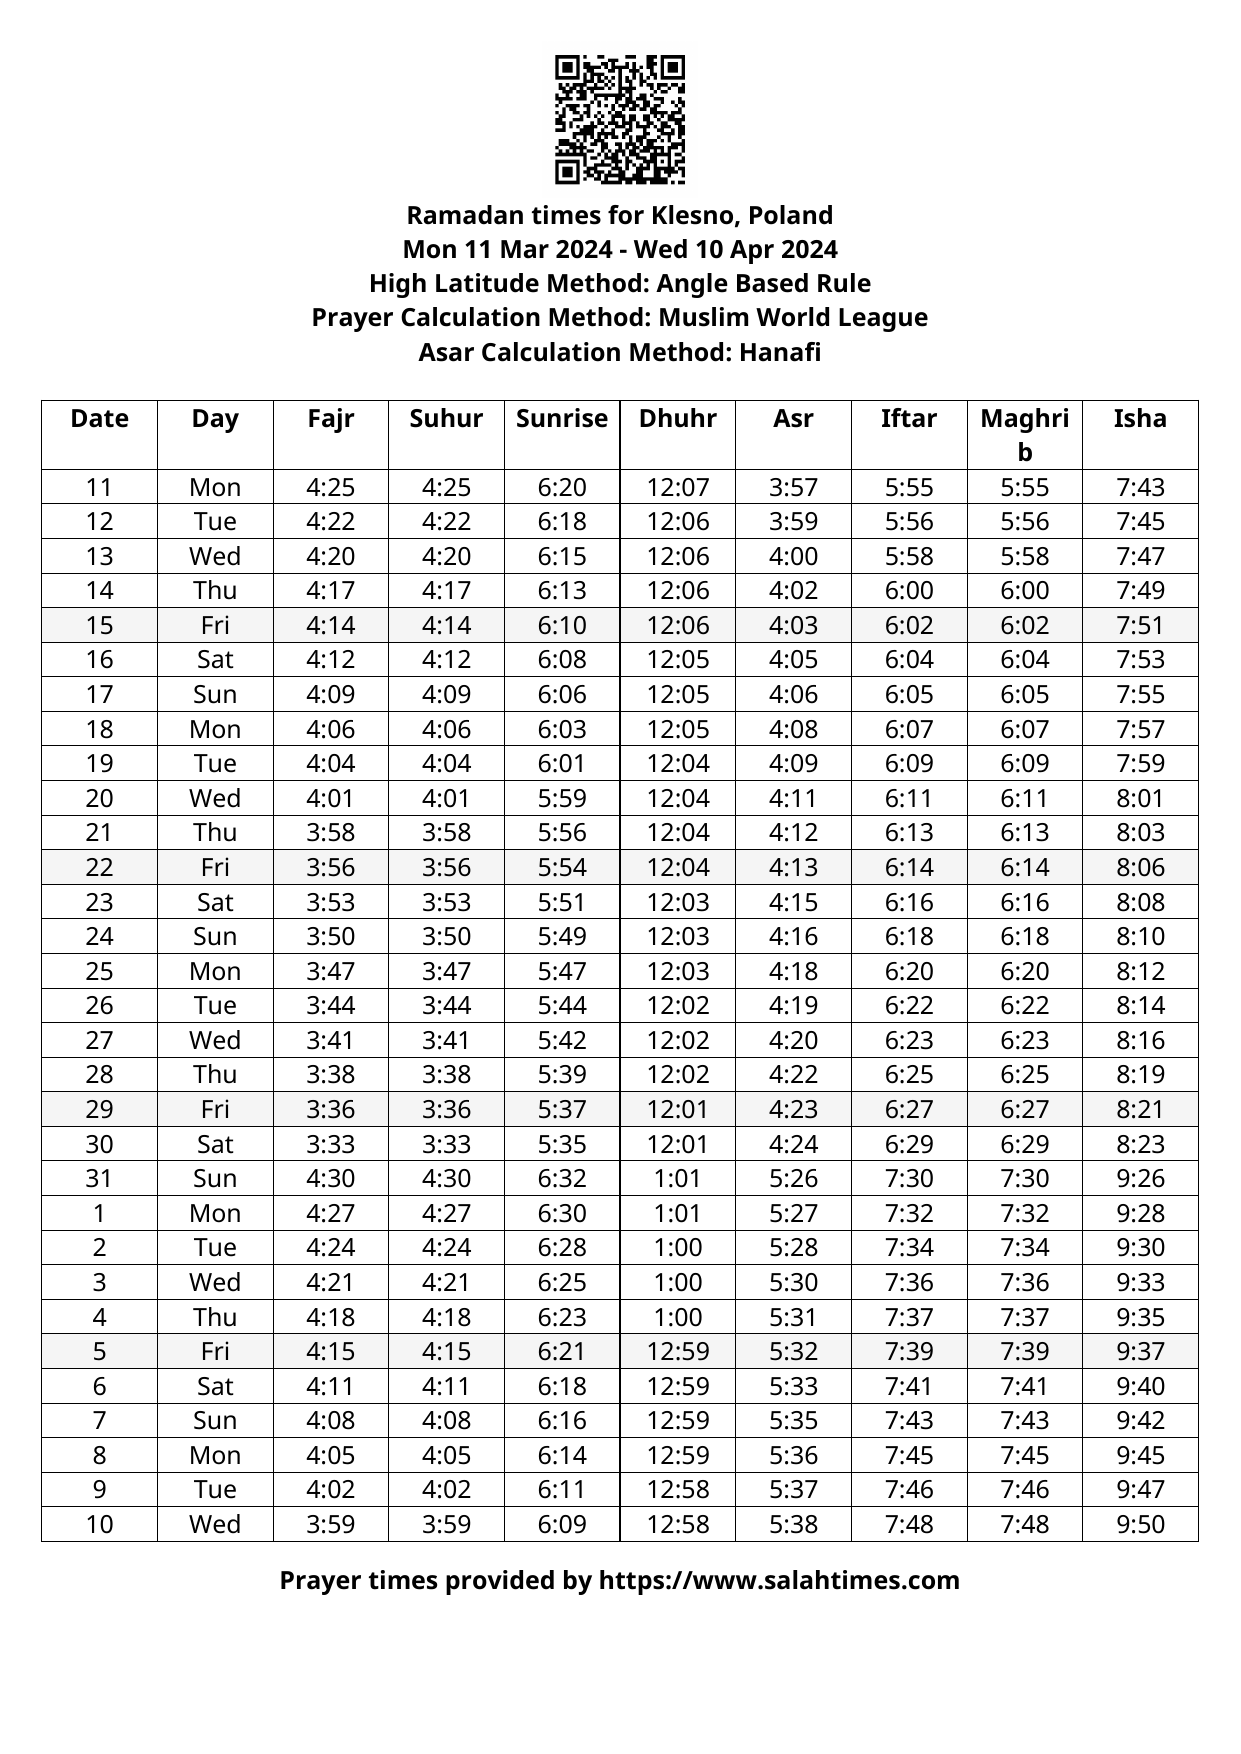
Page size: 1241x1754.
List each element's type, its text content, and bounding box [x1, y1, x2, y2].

table_cell 12:59 [621, 1369, 735, 1402]
table_cell 12:04 [621, 816, 735, 849]
table_cell 3:47 [389, 954, 504, 987]
table_cell 3:47 [274, 954, 388, 987]
table_cell 3:44 [389, 989, 504, 1022]
table_cell 4:22 [389, 504, 504, 538]
table_cell 7:46 [968, 1473, 1082, 1506]
table_cell 6:05 [968, 677, 1082, 711]
table_cell Sat [158, 1127, 273, 1160]
table_cell 4:09 [736, 746, 851, 780]
table_cell 1:01 [621, 1196, 735, 1229]
table_cell 7:37 [968, 1300, 1082, 1333]
table_cell 4:11 [736, 781, 851, 814]
table_cell 4:19 [736, 989, 851, 1022]
table_cell 31 [42, 1161, 157, 1195]
table_cell 9:30 [1083, 1231, 1198, 1264]
table_cell 26 [42, 989, 157, 1022]
table_cell 4:25 [389, 470, 504, 503]
table_cell 12:02 [621, 1023, 735, 1057]
table_cell 7:43 [968, 1404, 1082, 1437]
table_cell 12:02 [621, 1058, 735, 1091]
table_cell 4:12 [389, 643, 504, 676]
table_cell 4:05 [389, 1438, 504, 1472]
table_cell 12:02 [621, 989, 735, 1022]
table_cell Tue [158, 1473, 273, 1506]
table_cell 3:38 [274, 1058, 388, 1091]
table_cell 8:21 [1083, 1092, 1198, 1126]
table_cell Wed [158, 781, 273, 814]
table_header Date [42, 401, 157, 469]
table_cell 1:01 [621, 1161, 735, 1195]
table_cell 5:37 [505, 1092, 619, 1126]
table_cell 7:46 [852, 1473, 967, 1506]
table_cell 6:16 [505, 1404, 619, 1437]
table_cell 6:18 [505, 1369, 619, 1402]
table_cell 4:30 [389, 1161, 504, 1195]
table_cell 4:05 [736, 643, 851, 676]
table_cell 8 [42, 1438, 157, 1472]
table_cell 7:45 [968, 1438, 1082, 1472]
table_cell 5:55 [852, 470, 967, 503]
table_cell 5:44 [505, 989, 619, 1022]
table_cell 7:57 [1083, 712, 1198, 745]
table_cell 3 [42, 1265, 157, 1299]
table_cell 5:47 [505, 954, 619, 987]
table_cell Fri [158, 1092, 273, 1126]
table_cell 9:42 [1083, 1404, 1198, 1437]
table_cell 14 [42, 574, 157, 607]
table_cell 7:41 [852, 1369, 967, 1402]
table_cell 8:03 [1083, 816, 1198, 849]
text Ramadan times for Klesno, Poland [42, 198, 1198, 232]
table_cell 4:12 [736, 816, 851, 849]
table_cell Wed [158, 1507, 273, 1541]
table_cell 4:20 [274, 539, 388, 572]
table_cell 6:05 [852, 677, 967, 711]
table_cell 25 [42, 954, 157, 987]
table_cell 3:57 [736, 470, 851, 503]
table_cell 5:26 [736, 1161, 851, 1195]
table_cell 4:12 [274, 643, 388, 676]
table_cell 6:09 [505, 1507, 619, 1541]
table_cell 6:14 [968, 850, 1082, 884]
table_cell 3:44 [274, 989, 388, 1022]
table_cell 4:06 [389, 712, 504, 745]
table_cell Mon [158, 1196, 273, 1229]
table_cell 4:01 [274, 781, 388, 814]
table_cell 12:05 [621, 677, 735, 711]
table_cell 5:27 [736, 1196, 851, 1229]
table_cell Sun [158, 919, 273, 953]
table_cell 4:21 [274, 1265, 388, 1299]
table_cell 6:07 [852, 712, 967, 745]
table_cell 29 [42, 1092, 157, 1126]
table_cell 19 [42, 746, 157, 780]
table_cell 4:09 [274, 677, 388, 711]
table_cell 4:08 [389, 1404, 504, 1437]
table_cell Thu [158, 1300, 273, 1333]
table_cell 7:34 [968, 1231, 1082, 1264]
table_cell 4:25 [274, 470, 388, 503]
table_cell Tue [158, 989, 273, 1022]
table_cell 12:04 [621, 781, 735, 814]
table_cell 4:30 [274, 1161, 388, 1195]
table_cell 4:18 [274, 1300, 388, 1333]
table_cell 4:14 [274, 608, 388, 642]
table_cell Thu [158, 816, 273, 849]
table_cell Wed [158, 539, 273, 572]
table_cell Sun [158, 1161, 273, 1195]
table_cell Mon [158, 712, 273, 745]
table_cell 12:04 [621, 746, 735, 780]
table_cell 6:00 [968, 574, 1082, 607]
table_cell 7:36 [852, 1265, 967, 1299]
table_cell 4:11 [389, 1369, 504, 1402]
table_cell 22 [42, 850, 157, 884]
table_cell 4:20 [736, 1023, 851, 1057]
table_cell 3:41 [274, 1023, 388, 1057]
table_cell 6:06 [505, 677, 619, 711]
text Prayer times provided by https://www.salahtimes.com [42, 1563, 1198, 1597]
table_cell 4 [42, 1300, 157, 1333]
table_cell 3:53 [389, 885, 504, 918]
table_cell 4:23 [736, 1092, 851, 1126]
table_cell 7:45 [1083, 504, 1198, 538]
table_cell 28 [42, 1058, 157, 1091]
table_cell 6:10 [505, 608, 619, 642]
table_cell 9:35 [1083, 1300, 1198, 1333]
table_cell 12:58 [621, 1507, 735, 1541]
table_cell 17 [42, 677, 157, 711]
table_cell 6:25 [505, 1265, 619, 1299]
table_cell 9:28 [1083, 1196, 1198, 1229]
table_cell 4:16 [736, 919, 851, 953]
table_cell 5 [42, 1334, 157, 1368]
table_cell 6:07 [968, 712, 1082, 745]
table_cell 9:47 [1083, 1473, 1198, 1506]
table_cell 8:08 [1083, 885, 1198, 918]
table_cell 5:30 [736, 1265, 851, 1299]
table_cell 5:59 [505, 781, 619, 814]
table_cell 5:54 [505, 850, 619, 884]
table_cell Sun [158, 677, 273, 711]
table_cell 12:06 [621, 574, 735, 607]
table_cell 4:15 [736, 885, 851, 918]
table_cell Mon [158, 1438, 273, 1472]
table_cell 7:32 [852, 1196, 967, 1229]
table_cell 6:23 [968, 1023, 1082, 1057]
table_cell 7 [42, 1404, 157, 1437]
table_cell 7:30 [852, 1161, 967, 1195]
table_cell 6:18 [505, 504, 619, 538]
table_cell 6:11 [505, 1473, 619, 1506]
table_cell 30 [42, 1127, 157, 1160]
table_cell 9:37 [1083, 1334, 1198, 1368]
table_cell 15 [42, 608, 157, 642]
table_cell 6:16 [968, 885, 1082, 918]
table_cell 5:38 [736, 1507, 851, 1541]
table_cell 12:59 [621, 1438, 735, 1472]
table_cell 6:02 [968, 608, 1082, 642]
table_cell 7:51 [1083, 608, 1198, 642]
table_cell 4:15 [274, 1334, 388, 1368]
table_cell 8:16 [1083, 1023, 1198, 1057]
table_cell 4:08 [736, 712, 851, 745]
text Mon 11 Mar 2024 - Wed 10 Apr 2024 [42, 232, 1198, 266]
table_cell 5:58 [852, 539, 967, 572]
table_cell 3:56 [389, 850, 504, 884]
table_cell 5:51 [505, 885, 619, 918]
table_header Day [158, 401, 273, 469]
table_cell 4:14 [389, 608, 504, 642]
table_cell 6:22 [852, 989, 967, 1022]
table_cell 6:04 [852, 643, 967, 676]
table_cell 4:04 [274, 746, 388, 780]
table_cell 5:36 [736, 1438, 851, 1472]
table_cell 3:50 [389, 919, 504, 953]
table_cell 12:01 [621, 1092, 735, 1126]
table_cell 6:00 [852, 574, 967, 607]
table_cell 9:26 [1083, 1161, 1198, 1195]
table_cell Sun [158, 1404, 273, 1437]
table_cell 3:59 [274, 1507, 388, 1541]
table_cell 3:33 [274, 1127, 388, 1160]
table_cell 12:03 [621, 919, 735, 953]
table_cell 6:16 [852, 885, 967, 918]
table_cell 7:32 [968, 1196, 1082, 1229]
table_cell Thu [158, 1058, 273, 1091]
table_cell 6:27 [968, 1092, 1082, 1126]
table_cell 6:01 [505, 746, 619, 780]
table_cell 6 [42, 1369, 157, 1402]
table_cell 7:45 [852, 1438, 967, 1472]
table_cell 4:11 [274, 1369, 388, 1402]
table_cell 4:18 [736, 954, 851, 987]
table_cell 7:39 [968, 1334, 1082, 1368]
table_cell 4:13 [736, 850, 851, 884]
table_cell 5:31 [736, 1300, 851, 1333]
table_cell 6:28 [505, 1231, 619, 1264]
table_cell 6:32 [505, 1161, 619, 1195]
table_cell 6:20 [505, 470, 619, 503]
table_cell 7:39 [852, 1334, 967, 1368]
table_cell 12:04 [621, 850, 735, 884]
table_cell Tue [158, 746, 273, 780]
table_cell 9:40 [1083, 1369, 1198, 1402]
table_cell 8:23 [1083, 1127, 1198, 1160]
table_cell 4:24 [389, 1231, 504, 1264]
table_cell 1 [42, 1196, 157, 1229]
table_cell 7:37 [852, 1300, 967, 1333]
table_cell 3:59 [736, 504, 851, 538]
table_cell 6:13 [852, 816, 967, 849]
table_cell 5:58 [968, 539, 1082, 572]
table_cell 7:53 [1083, 643, 1198, 676]
table_cell 5:55 [968, 470, 1082, 503]
table_cell 6:14 [505, 1438, 619, 1472]
table_cell 6:23 [505, 1300, 619, 1333]
table_cell 6:20 [852, 954, 967, 987]
table_cell 6:29 [852, 1127, 967, 1160]
table_cell 1:00 [621, 1265, 735, 1299]
table_cell 5:56 [968, 504, 1082, 538]
table_cell 7:41 [968, 1369, 1082, 1402]
table_cell 6:21 [505, 1334, 619, 1368]
text High Latitude Method: Angle Based Rule [42, 266, 1198, 300]
table_cell 8:06 [1083, 850, 1198, 884]
table_cell 9 [42, 1473, 157, 1506]
table_cell 5:37 [736, 1473, 851, 1506]
table_cell 6:20 [968, 954, 1082, 987]
table_cell 11 [42, 470, 157, 503]
table_cell 7:43 [852, 1404, 967, 1437]
table_cell 3:41 [389, 1023, 504, 1057]
table_cell 6:13 [505, 574, 619, 607]
table_cell 1:00 [621, 1231, 735, 1264]
table_cell 4:03 [736, 608, 851, 642]
table_cell 27 [42, 1023, 157, 1057]
table_cell 5:32 [736, 1334, 851, 1368]
table_cell 6:29 [968, 1127, 1082, 1160]
text Prayer Calculation Method: Muslim World League [42, 300, 1198, 334]
table_header Dhuhr [621, 401, 735, 469]
table_cell 4:02 [274, 1473, 388, 1506]
table_cell Sat [158, 885, 273, 918]
table_cell 6:25 [968, 1058, 1082, 1091]
table_cell 3:33 [389, 1127, 504, 1160]
table_cell 4:09 [389, 677, 504, 711]
table_cell 4:08 [274, 1404, 388, 1437]
table_cell 7:47 [1083, 539, 1198, 572]
table_cell 23 [42, 885, 157, 918]
table_cell 12:07 [621, 470, 735, 503]
table_cell 5:39 [505, 1058, 619, 1091]
table_cell 3:58 [389, 816, 504, 849]
table_cell 6:13 [968, 816, 1082, 849]
table_cell Fri [158, 850, 273, 884]
table_cell 7:49 [1083, 574, 1198, 607]
table_cell 12:59 [621, 1334, 735, 1368]
table_header Maghrib [968, 401, 1082, 469]
table_cell 4:02 [389, 1473, 504, 1506]
table_cell 8:12 [1083, 954, 1198, 987]
table_cell 4:01 [389, 781, 504, 814]
table_cell Fri [158, 1334, 273, 1368]
table_cell Mon [158, 470, 273, 503]
table_cell 6:04 [968, 643, 1082, 676]
table_cell 4:27 [274, 1196, 388, 1229]
table_cell Tue [158, 1231, 273, 1264]
table_cell 4:24 [736, 1127, 851, 1160]
table_cell 4:05 [274, 1438, 388, 1472]
table_cell 4:04 [389, 746, 504, 780]
table_cell 9:45 [1083, 1438, 1198, 1472]
table_cell 4:00 [736, 539, 851, 572]
table_cell 12:59 [621, 1404, 735, 1437]
table_cell 4:24 [274, 1231, 388, 1264]
table_cell 6:11 [968, 781, 1082, 814]
table_cell 12:05 [621, 712, 735, 745]
table_cell 24 [42, 919, 157, 953]
table_cell 12:06 [621, 608, 735, 642]
table_cell 6:03 [505, 712, 619, 745]
table_cell 6:18 [968, 919, 1082, 953]
table_cell 4:22 [274, 504, 388, 538]
table_cell 7:34 [852, 1231, 967, 1264]
table_cell Wed [158, 1023, 273, 1057]
table_cell 3:36 [389, 1092, 504, 1126]
table_cell 12:06 [621, 539, 735, 572]
table_cell Mon [158, 954, 273, 987]
table_cell 5:56 [505, 816, 619, 849]
table_cell 8:10 [1083, 919, 1198, 953]
table_cell 10 [42, 1507, 157, 1541]
picture [542, 41, 699, 198]
table_cell 6:09 [968, 746, 1082, 780]
table_header Fajr [274, 401, 388, 469]
table_cell 5:35 [505, 1127, 619, 1160]
table_header Suhur [389, 401, 504, 469]
table_cell 4:15 [389, 1334, 504, 1368]
table_cell 7:59 [1083, 746, 1198, 780]
table_cell 4:18 [389, 1300, 504, 1333]
table_cell 6:02 [852, 608, 967, 642]
table_header Isha [1083, 401, 1198, 469]
table_cell 12:05 [621, 643, 735, 676]
table_cell 4:06 [274, 712, 388, 745]
table_cell 12:03 [621, 954, 735, 987]
table_cell Tue [158, 504, 273, 538]
table_cell 7:36 [968, 1265, 1082, 1299]
table_header Asr [736, 401, 851, 469]
table_cell 6:09 [852, 746, 967, 780]
table_header Iftar [852, 401, 967, 469]
table_cell Wed [158, 1265, 273, 1299]
table_cell 5:33 [736, 1369, 851, 1402]
table_cell Sat [158, 643, 273, 676]
table_cell 3:38 [389, 1058, 504, 1091]
table_cell 4:17 [389, 574, 504, 607]
table_cell 12:01 [621, 1127, 735, 1160]
table_cell 6:30 [505, 1196, 619, 1229]
table_cell 9:33 [1083, 1265, 1198, 1299]
table_cell 3:36 [274, 1092, 388, 1126]
table_cell 5:56 [852, 504, 967, 538]
table_cell 18 [42, 712, 157, 745]
table_cell 6:25 [852, 1058, 967, 1091]
table_cell 12:58 [621, 1473, 735, 1506]
table_cell 5:28 [736, 1231, 851, 1264]
table_cell 13 [42, 539, 157, 572]
table_cell 4:22 [736, 1058, 851, 1091]
table_cell 4:17 [274, 574, 388, 607]
table_cell 6:11 [852, 781, 967, 814]
table_cell 1:00 [621, 1300, 735, 1333]
table_cell 12 [42, 504, 157, 538]
table_cell 3:58 [274, 816, 388, 849]
table_cell 4:02 [736, 574, 851, 607]
table_cell 20 [42, 781, 157, 814]
table_cell 4:21 [389, 1265, 504, 1299]
table_cell 3:59 [389, 1507, 504, 1541]
table_cell 3:53 [274, 885, 388, 918]
table_cell 2 [42, 1231, 157, 1264]
table_cell Fri [158, 608, 273, 642]
table_cell 5:42 [505, 1023, 619, 1057]
table_cell 5:49 [505, 919, 619, 953]
table_cell 9:50 [1083, 1507, 1198, 1541]
table_cell 4:20 [389, 539, 504, 572]
table_cell 3:56 [274, 850, 388, 884]
table_cell 16 [42, 643, 157, 676]
table_cell 6:08 [505, 643, 619, 676]
table_cell 12:06 [621, 504, 735, 538]
table_header Sunrise [505, 401, 619, 469]
table_cell 21 [42, 816, 157, 849]
table_cell 5:35 [736, 1404, 851, 1437]
table_cell 7:43 [1083, 470, 1198, 503]
table_cell 6:22 [968, 989, 1082, 1022]
table_cell Sat [158, 1369, 273, 1402]
table_cell 6:15 [505, 539, 619, 572]
table_cell 6:18 [852, 919, 967, 953]
text Asar Calculation Method: Hanafi [42, 334, 1198, 368]
table_cell 7:55 [1083, 677, 1198, 711]
table_cell 6:14 [852, 850, 967, 884]
table_cell 6:23 [852, 1023, 967, 1057]
table_cell 3:50 [274, 919, 388, 953]
table_cell 8:14 [1083, 989, 1198, 1022]
table_cell Thu [158, 574, 273, 607]
table_cell 4:27 [389, 1196, 504, 1229]
table_cell 7:48 [968, 1507, 1082, 1541]
table_cell 7:30 [968, 1161, 1082, 1195]
table_cell 6:27 [852, 1092, 967, 1126]
table_cell 8:01 [1083, 781, 1198, 814]
table_cell 4:06 [736, 677, 851, 711]
table_cell 8:19 [1083, 1058, 1198, 1091]
table_cell 7:48 [852, 1507, 967, 1541]
table_cell 12:03 [621, 885, 735, 918]
